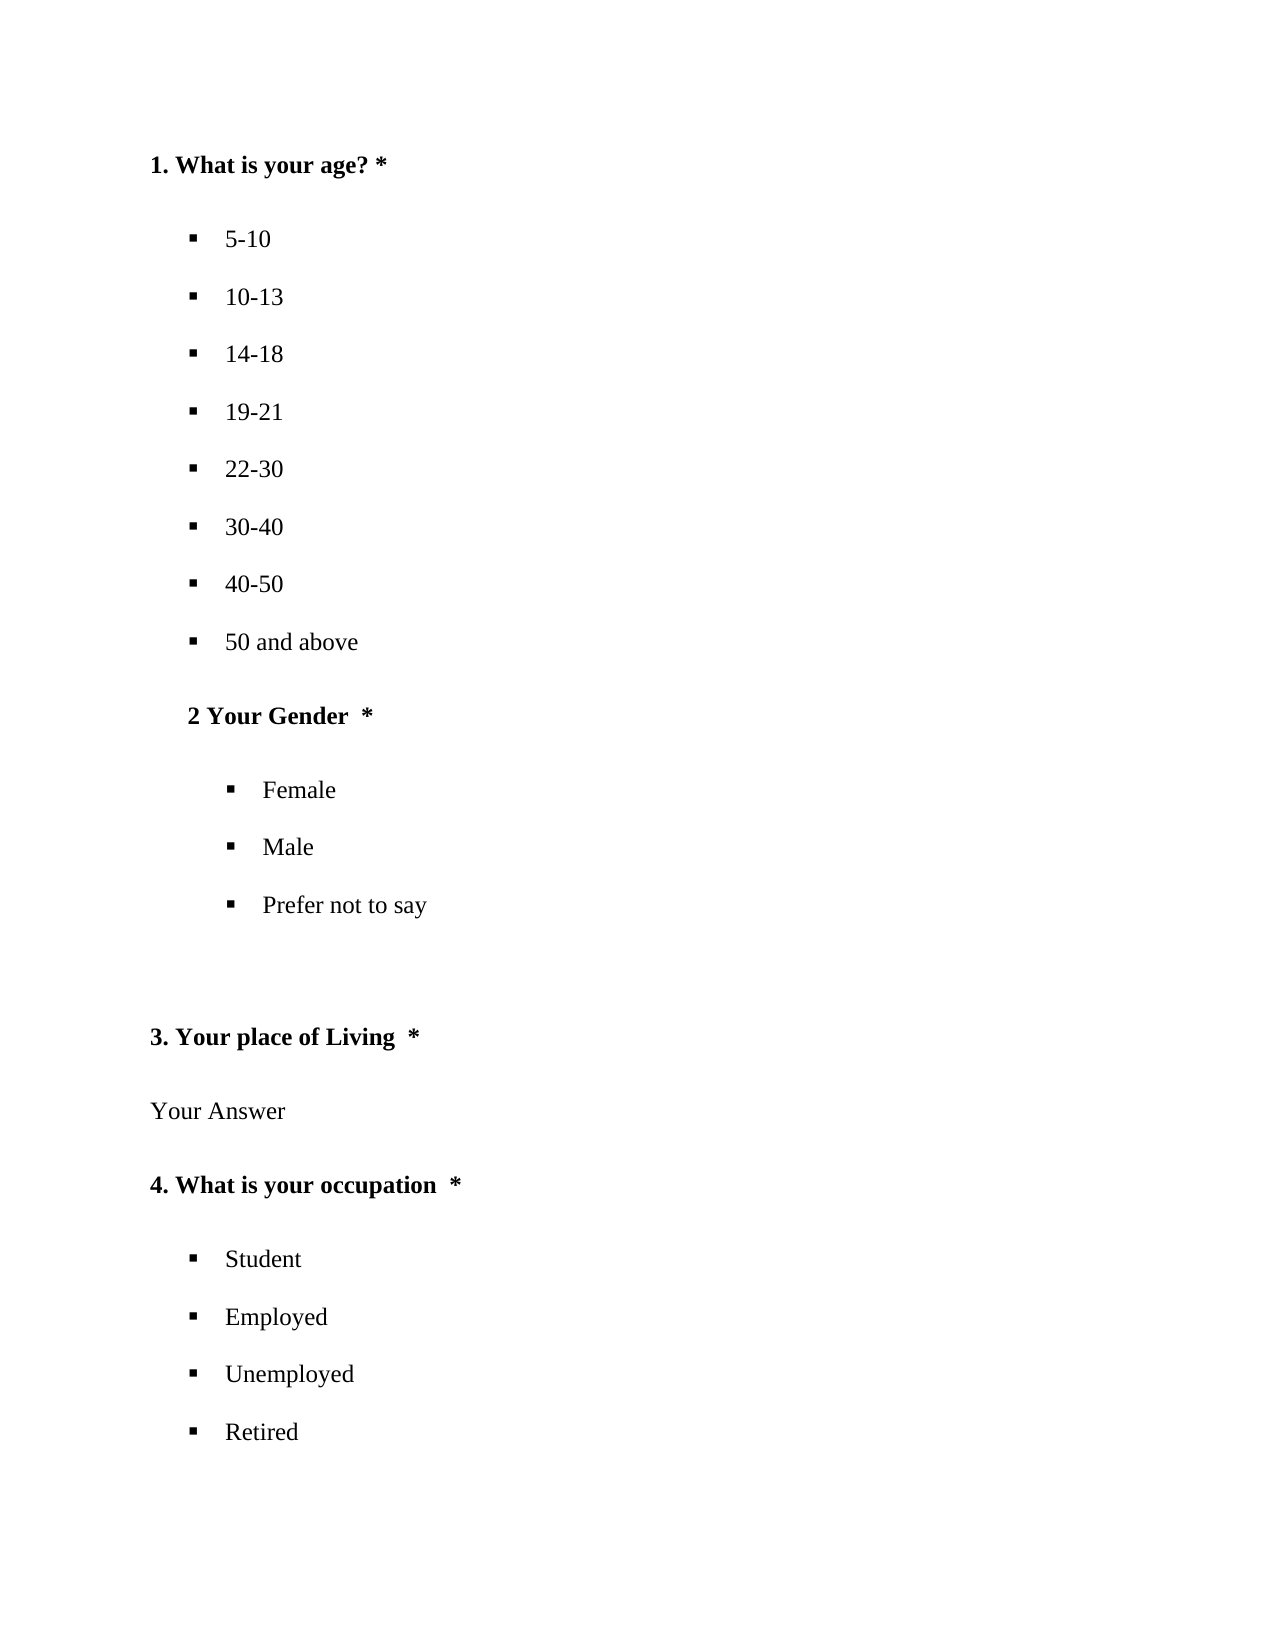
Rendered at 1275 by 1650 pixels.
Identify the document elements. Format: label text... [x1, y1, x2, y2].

text 3. Your place of Living * [150, 1022, 1125, 1050]
list 40-50 [187, 569, 1125, 598]
text 2 Your Gender * [187, 701, 1125, 729]
list Employed [187, 1302, 1125, 1330]
list 14-18 [187, 339, 1125, 368]
list 10-13 [187, 282, 1125, 310]
list Female [225, 775, 1125, 804]
text Your Answer [150, 1096, 1125, 1124]
list 22-30 [187, 454, 1125, 483]
list 50 and above [187, 627, 1125, 655]
text 1. What is your age? * [150, 150, 1125, 179]
text 4. What is your occupation * [150, 1170, 1125, 1199]
list Retired [187, 1417, 1125, 1445]
list Male [225, 832, 1125, 861]
list Student [187, 1244, 1125, 1273]
list 19-21 [187, 397, 1125, 425]
list 30-40 [187, 512, 1125, 540]
list Prefer not to say [225, 890, 1125, 919]
list 5-10 [187, 224, 1125, 253]
list Unemployed [187, 1359, 1125, 1388]
